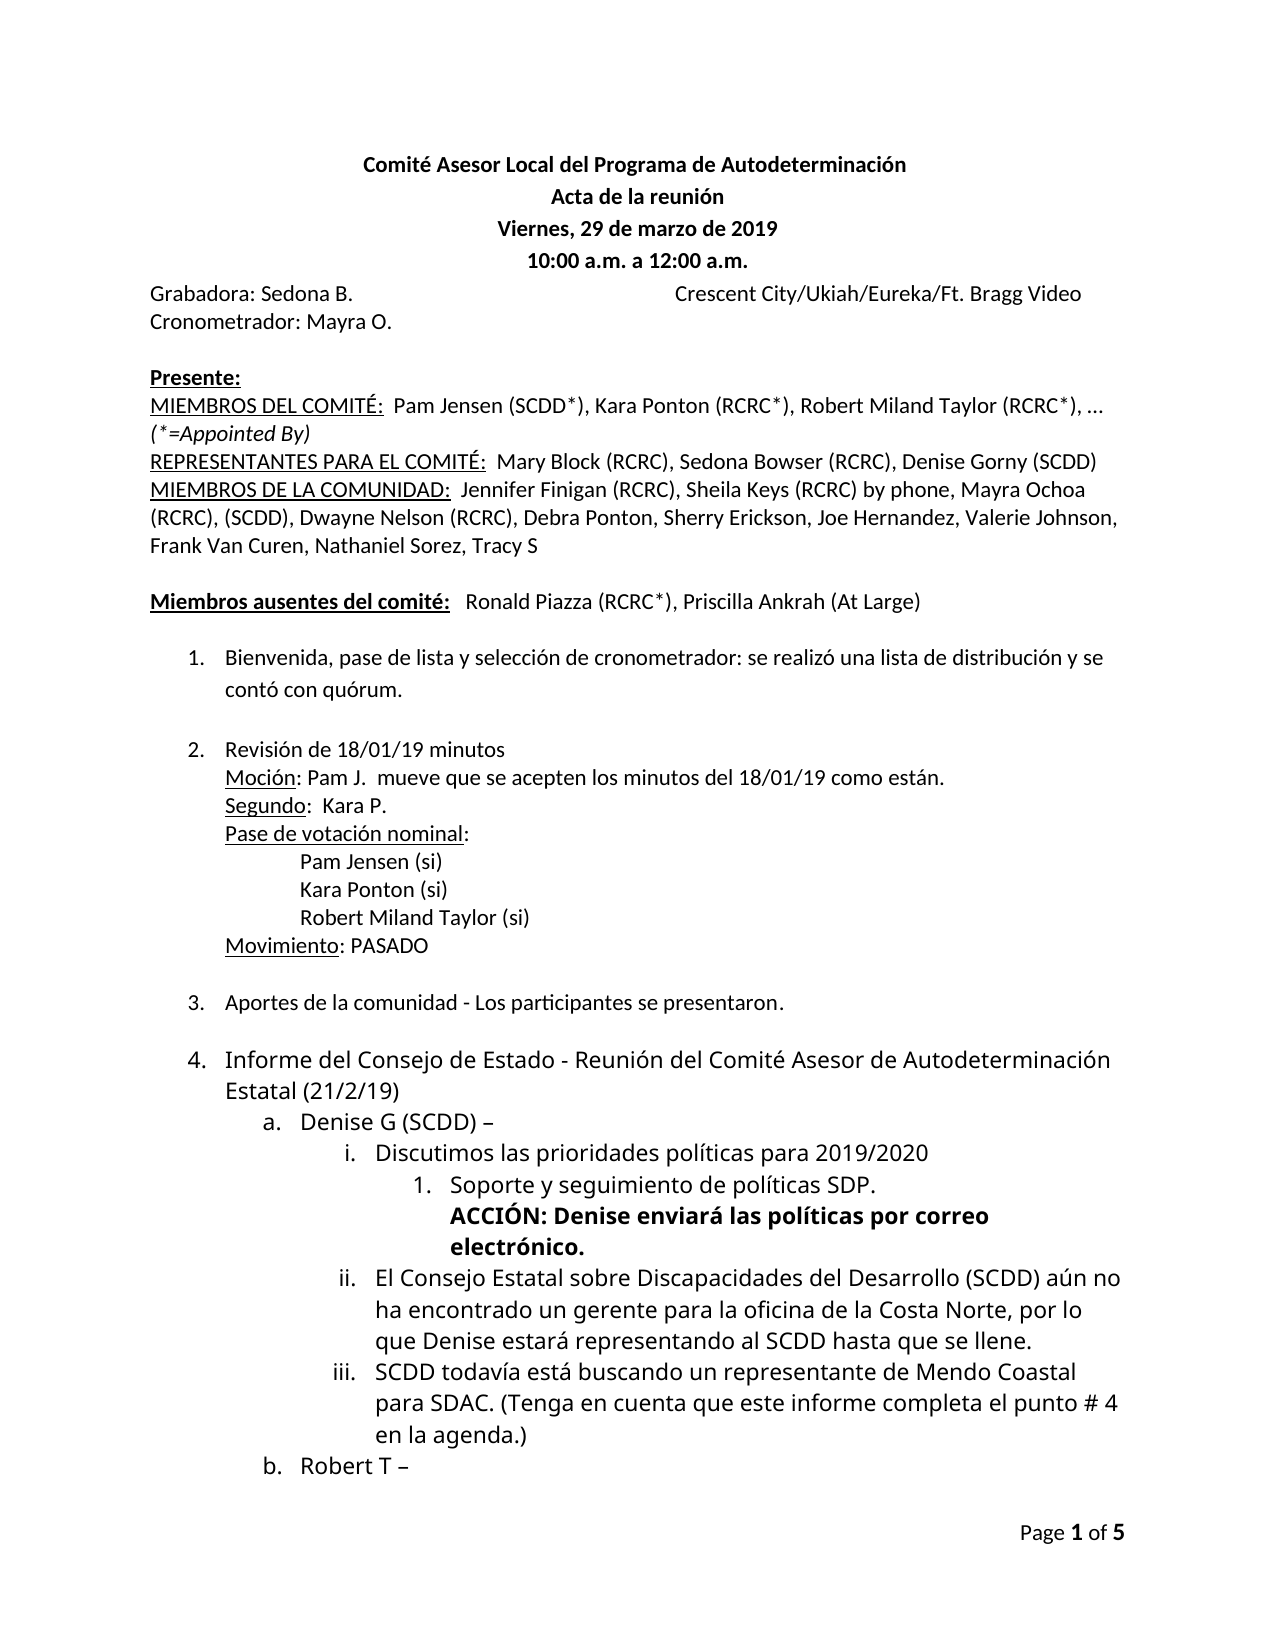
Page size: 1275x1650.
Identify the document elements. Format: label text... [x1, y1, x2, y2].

text REPRESENTANTES PARA EL COMITÉ: Mary Block (RCRC), Sedona Bowser (RCRC), Denise Gorny (SCDD) [150, 447, 1125, 475]
text MIEMBROS DE LA COMUNIDAD: Jennifer Finigan (RCRC), Sheila Keys (RCRC) by phone, Mayra Ochoa (RCRC), (SCDD), Dwayne Nelson (RCRC), Debra Ponton, Sherry Erickson, Joe Hernandez, Valerie Johnson, Frank Van Curen, Nathaniel Sorez, Tracy S [150, 475, 1125, 559]
list Robert Miland Taylor (si) [225, 903, 1125, 932]
text Miembros ausentes del comité: Ronald Piazza (RCRC*), Priscilla Ankrah (At Large) [150, 587, 1125, 615]
list Soporte y seguimiento de políticas SDP. ACCIÓN: Denise enviará las políticas por correo electrónico. [412, 1169, 1125, 1262]
list SCDD todavía está buscando un representante de Mendo Coastal para SDAC. (Tenga en cuenta que este informe completa el punto # 4 en la agenda.) [356, 1356, 1125, 1450]
list Moción: Pam J. mueve que se acepten los minutos del 18/01/19 como están. [225, 763, 1125, 791]
list Kara Ponton (si) [225, 876, 1125, 903]
list Pam Jensen (si) [225, 847, 1125, 876]
list Denise G (SCDD) – [262, 1106, 1125, 1137]
list Aportes de la comunidad - Los participantes se presentaron. [187, 988, 1125, 1016]
list Segundo: Kara P. [225, 791, 1125, 819]
text Movimiento: PASADO [150, 932, 1125, 959]
text MIEMBROS DEL COMITÉ: Pam Jensen (SCDD*), Kara Ponton (RCRC*), Robert Miland Taylor (RCRC*), …(*=Appointed By) [150, 391, 1125, 447]
list Informe del Consejo de Estado - Reunión del Comité Asesor de Autodeterminación Estatal (21/2/19) [187, 1044, 1125, 1106]
list Pase de votación nominal: [225, 819, 1125, 847]
list El Consejo Estatal sobre Discapacidades del Desarrollo (SCDD) aún no ha encontrado un gerente para la oficina de la Costa Norte, por lo que Denise estará representando al SCDD hasta que se llene. [356, 1262, 1125, 1356]
text Comité Asesor Local del Programa de Autodeterminación Acta de la reunión Viernes, 29 de marzo de 2019 10:00 a.m. a 12:00 a.m. [150, 150, 1125, 274]
list Discutimos las prioridades políticas para 2019/2020 [356, 1137, 1125, 1169]
list Revisión de 18/01/19 minutos [187, 735, 1125, 763]
text Grabadora: Sedona B. Crescent City/Ukiah/Eureka/Ft. Bragg Video Cronometrador: Mayra O. [150, 279, 1125, 335]
list Robert T – [262, 1450, 1125, 1481]
list Bienvenida, pase de lista y selección de cronometrador: se realizó una lista de distribución y se contó con quórum. [187, 643, 1125, 703]
text Presente: [150, 363, 1125, 391]
